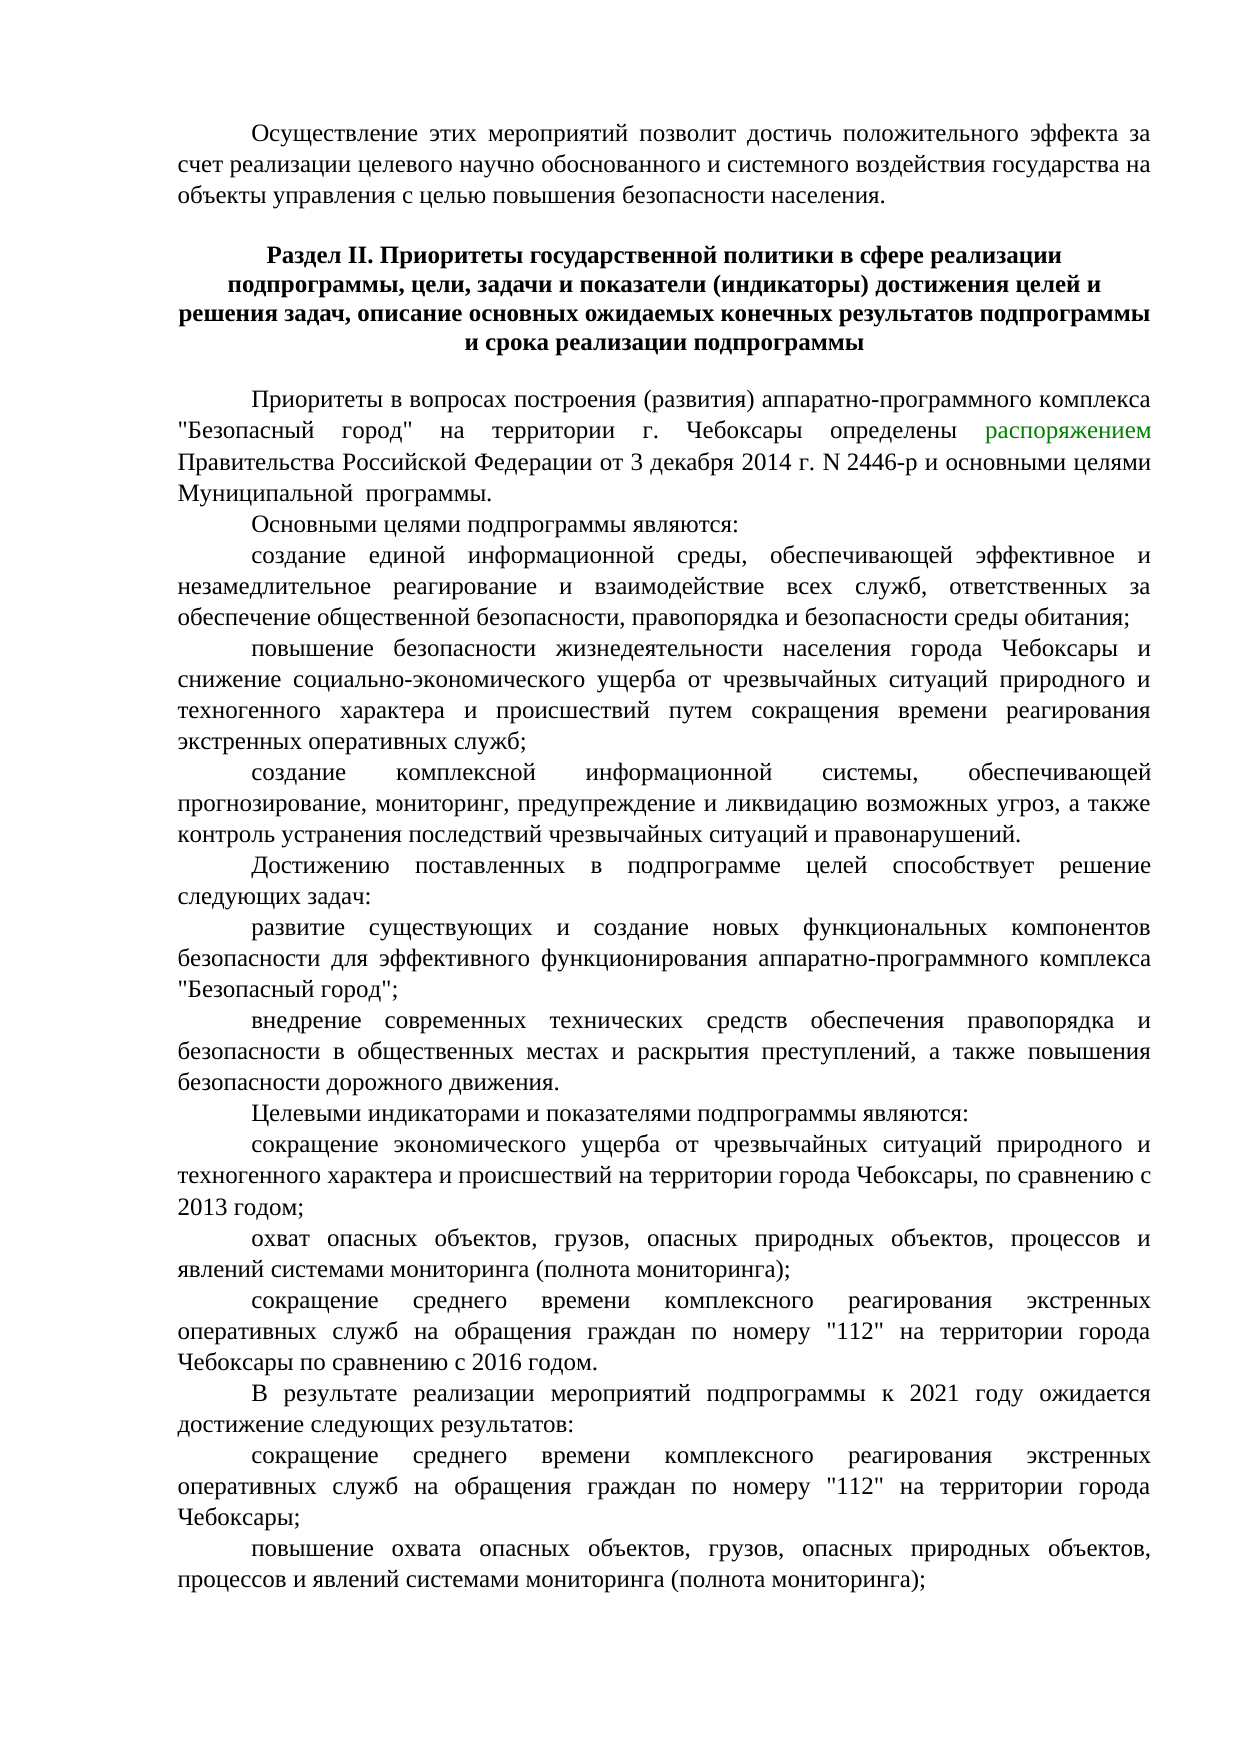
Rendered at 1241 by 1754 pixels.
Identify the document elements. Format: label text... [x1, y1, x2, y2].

text Приоритеты в вопросах построения (развития) аппаратно-программного комплекса "Безопасный город" на территории г. Чебоксары определены распоряжением Правительства Российской Федерации от 3 декабря 2014 г. N 2446-р и основными целями Муниципальной программы. [177, 384, 1152, 506]
text развитие существующих и создание новых функциональных компонентов безопасности для эффективного функционирования аппаратно-программного комплекса "Безопасный город"; [177, 912, 1152, 1003]
text Целевыми индикаторами и показателями подпрограммы являются: [177, 1098, 1152, 1127]
text создание комплексной информационной системы, обеспечивающей прогнозирование, мониторинг, предупреждение и ликвидацию возможных угроз, а также контроль устранения последствий чрезвычайных ситуаций и правонарушений. [177, 757, 1152, 848]
text Осуществление этих мероприятий позволит достичь положительного эффекта за счет реализации целевого научно обоснованного и системного воздействия государства на объекты управления с целью повышения безопасности населения. [177, 118, 1152, 209]
text внедрение современных технических средств обеспечения правопорядка и безопасности в общественных местах и раскрытия преступлений, а также повышения безопасности дорожного движения. [177, 1005, 1152, 1096]
text создание единой информационной среды, обеспечивающей эффективное и незамедлительное реагирование и взаимодействие всех служб, ответственных за обеспечение общественной безопасности, правопорядка и безопасности среды обитания; [177, 540, 1152, 631]
text Достижению поставленных в подпрограмме целей способствует решение следующих задач: [177, 850, 1152, 910]
text повышение безопасности жизнедеятельности населения города Чебоксары и снижение социально-экономического ущерба от чрезвычайных ситуаций природного и техногенного характера и происшествий путем сокращения времени реагирования экстренных оперативных служб; [177, 633, 1152, 755]
subtitle Раздел II. Приоритеты государственной политики в сфере реализации подпрограммы, цели, задачи и показатели (индикаторы) достижения целей и решения задач, описание основных ожидаемых конечных результатов подпрограммы и срока реализации подпрограммы [177, 240, 1152, 355]
text повышение охвата опасных объектов, грузов, опасных природных объектов, процессов и явлений системами мониторинга (полнота мониторинга); [177, 1533, 1152, 1593]
text Основными целями подпрограммы являются: [177, 509, 1152, 537]
text В результате реализации мероприятий подпрограммы к 2021 году ожидается достижение следующих результатов: [177, 1378, 1152, 1438]
text сокращение среднего времени комплексного реагирования экстренных оперативных служб на обращения граждан по номеру "112" на территории города Чебоксары; [177, 1440, 1152, 1531]
text сокращение среднего времени комплексного реагирования экстренных оперативных служб на обращения граждан по номеру "112" на территории города Чебоксары по сравнению с 2016 годом. [177, 1285, 1152, 1376]
text сокращение экономического ущерба от чрезвычайных ситуаций природного и техногенного характера и происшествий на территории города Чебоксары, по сравнению с 2013 годом; [177, 1129, 1152, 1220]
text охват опасных объектов, грузов, опасных природных объектов, процессов и явлений системами мониторинга (полнота мониторинга); [177, 1223, 1152, 1282]
